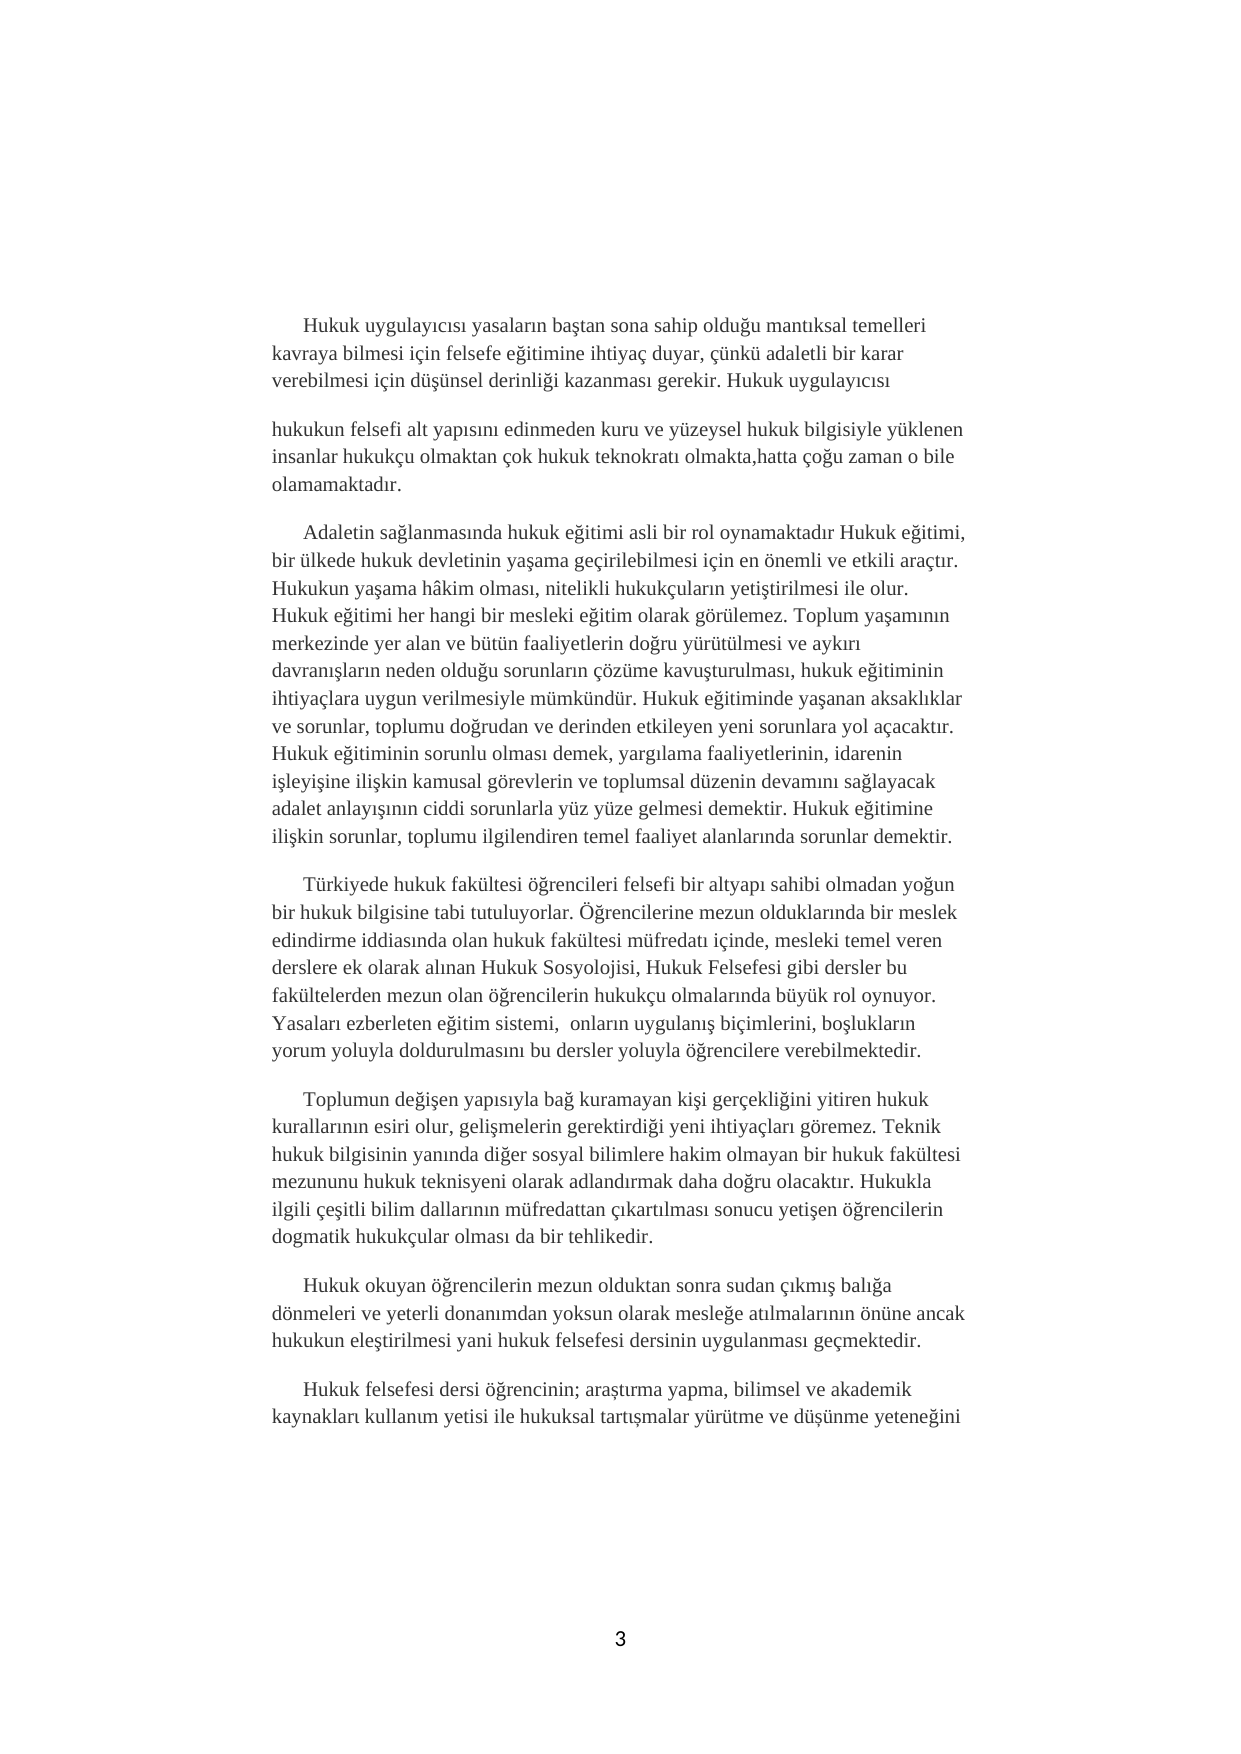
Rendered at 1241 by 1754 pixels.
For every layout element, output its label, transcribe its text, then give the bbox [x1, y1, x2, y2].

text Türkiyede hukuk fakültesi öğrencileri felsefi bir altyapı sahibi olmadan yoğun bir hukuk bilgisine tabi tutuluyorlar. Öğrencilerine mezun olduklarında bir meslek edindirme iddiasında olan hukuk fakültesi müfredatı içinde, mesleki temel veren derslere ek olarak alınan Hukuk Sosyolojisi, Hukuk Felsefesi gibi dersler bu fakültelerden mezun olan öğrencilerin hukukçu olmalarında büyük rol oynuyor. Yasaları ezberleten eğitim sistemi, onların uygulanış biçimlerini, boşlukların yorum yoluyla doldurulmasını bu dersler yoluyla öğrencilere verebilmektedir. [272, 872, 968, 1062]
text Toplumun değişen yapısıyla bağ kuramayan kişi gerçekliğini yitiren hukuk kurallarının esiri olur, gelişmelerin gerektirdiği yeni ihtiyaçları göremez. Teknik hukuk bilgisinin yanında diğer sosyal bilimlere hakim olmayan bir hukuk fakültesi mezununu hukuk teknisyeni olarak adlandırmak daha doğru olacaktır. Hukukla ilgili çeşitli bilim dallarının müfredattan çıkartılması sonucu yetişen öğrencilerin dogmatik hukukçular olması da bir tehlikedir. [272, 1086, 968, 1248]
text hukukun felsefi alt yapısını edinmeden kuru ve yüzeysel hukuk bilgisiyle yüklenen insanlar hukukçu olmaktan çok hukuk teknokratı olmakta,hatta çoğu zaman o bile olamamaktadır. [272, 417, 968, 496]
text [272, 1377, 968, 1428]
text Hukuk uygulayıcısı yasaların baştan sona sahip olduğu mantıksal temelleri kavraya bilmesi için felsefe eğitimine ihtiyaç duyar, çünkü adaletli bir karar verebilmesi için düşünsel derinliği kazanması gerekir. Hukuk uygulayıcısı [272, 313, 968, 392]
text Hukuk okuyan öğrencilerin mezun olduktan sonra sudan çıkmış balığa dönmeleri ve yeterli donanımdan yoksun olarak mesleğe atılmalarının önüne ancak hukukun eleştirilmesi yani hukuk felsefesi dersinin uygulanması geçmektedir. [272, 1273, 968, 1352]
text Adaletin sağlanmasında hukuk eğitimi asli bir rol oynamaktadır Hukuk eğitimi, bir ülkede hukuk devletinin yaşama geçirilebilmesi için en önemli ve etkili araçtır. Hukukun yaşama hâkim olması, nitelikli hukukçuların yetiştirilmesi ile olur. Hukuk eğitimi her hangi bir mesleki eğitim olarak görülemez. Toplum yaşamının merkezinde yer alan ve bütün faaliyetlerin doğru yürütülmesi ve aykırı davranışların neden olduğu sorunların çözüme kavuşturulması, hukuk eğitiminin ihtiyaçlara uygun verilmesiyle mümkündür. Hukuk eğitiminde yaşanan aksaklıklar ve sorunlar, toplumu doğrudan ve derinden etkileyen yeni sorunlara yol açacaktır. Hukuk eğitiminin sorunlu olması demek, yargılama faaliyetlerinin, idarenin işleyişine ilişkin kamusal görevlerin ve toplumsal düzenin devamını sağlayacak adalet anlayışının ciddi sorunlarla yüz yüze gelmesi demektir. Hukuk eğitimine ilişkin sorunlar, toplumu ilgilendiren temel faaliyet alanlarında sorunlar demektir. [272, 520, 968, 848]
